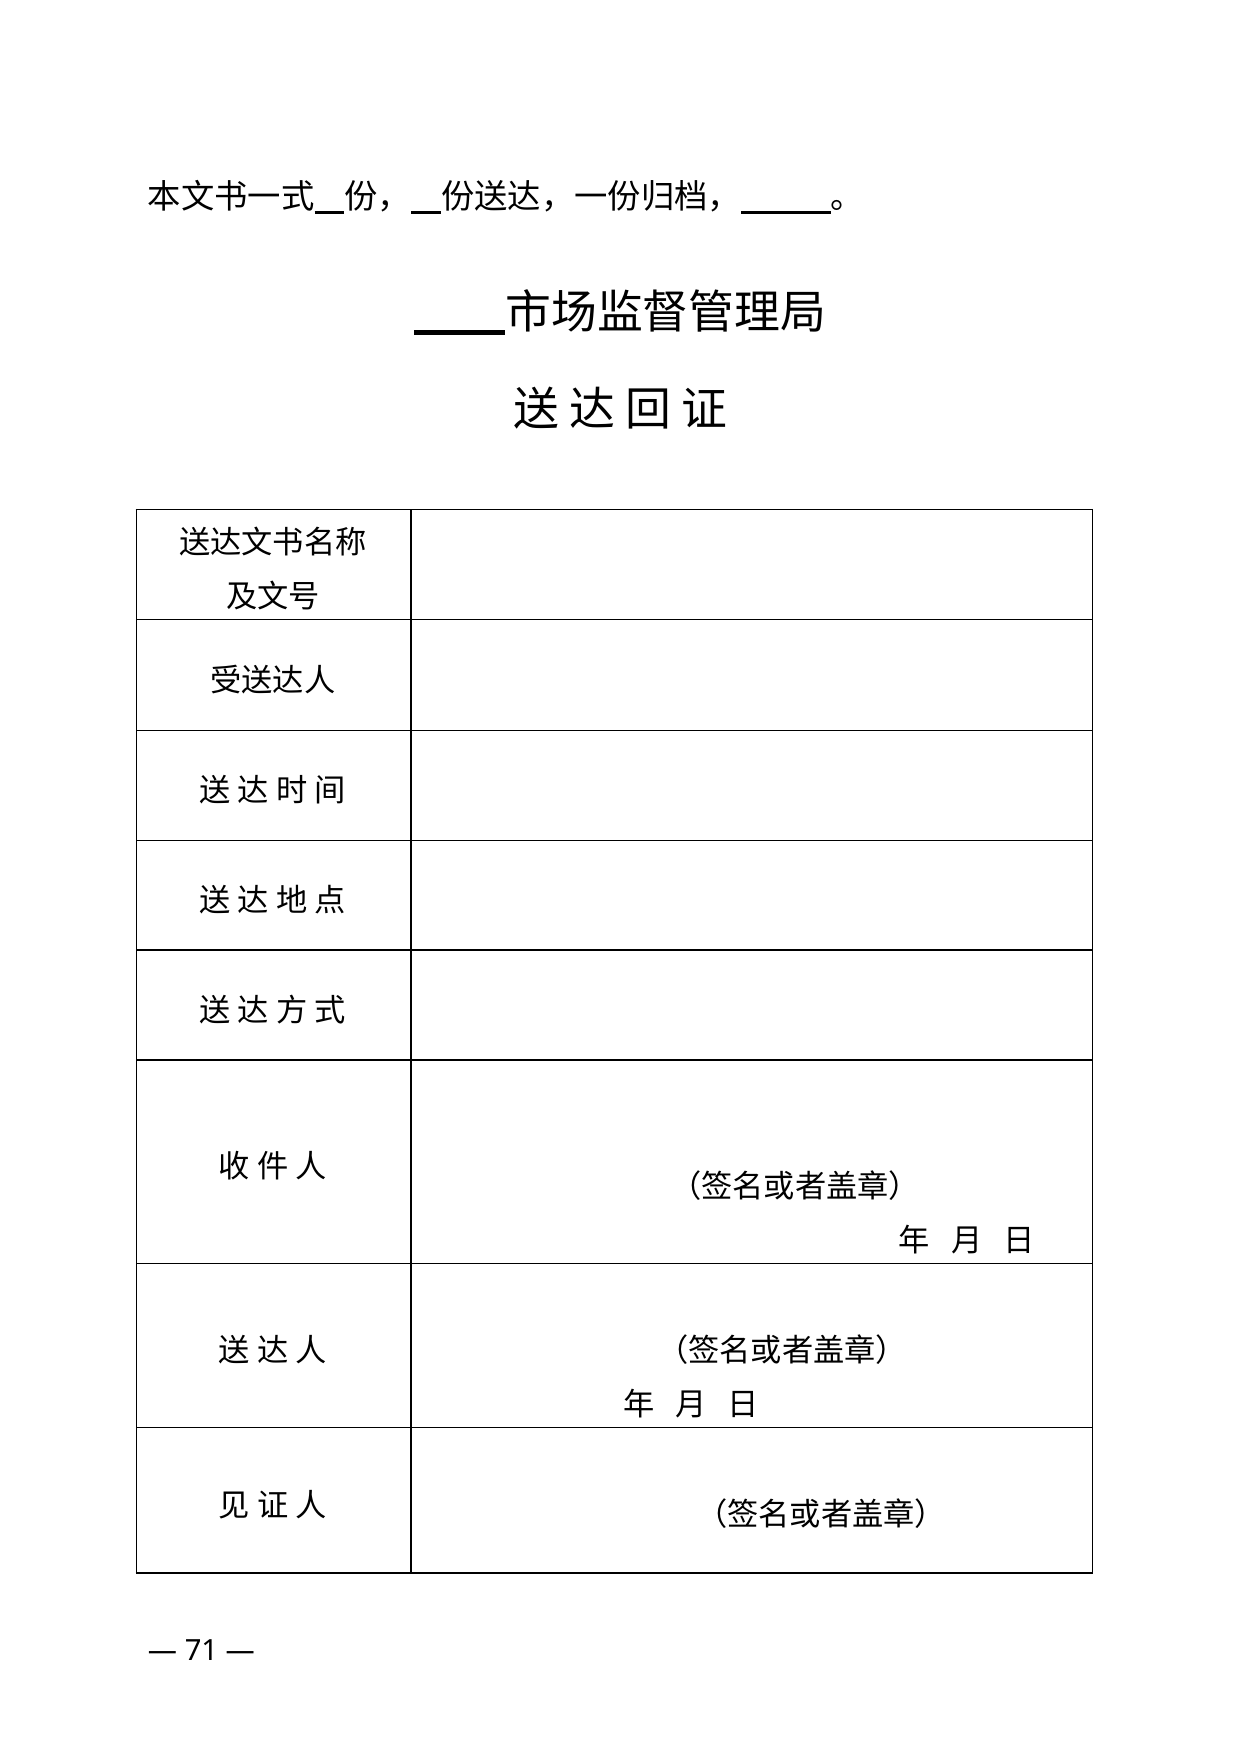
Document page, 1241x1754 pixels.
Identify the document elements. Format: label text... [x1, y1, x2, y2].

table_cell [412, 951, 1092, 1059]
table_header 送达文书名称 及文号 [137, 510, 410, 618]
table_cell （签名或者盖章） 年 月 日 [412, 1061, 1092, 1262]
table_cell [412, 620, 1092, 729]
table_cell （签名或者盖章） 年 月 日 [412, 1428, 1092, 1572]
table_cell [412, 731, 1092, 839]
table_cell （签名或者盖章） 年 月 日 [412, 1264, 1092, 1427]
text 市场监督管理局 [148, 259, 1092, 357]
text 送 达 回 证 [148, 357, 1092, 454]
table_cell 送 达 方 式 [137, 951, 410, 1059]
table_cell 送 达 人 [137, 1264, 410, 1427]
text 本文书一式 份， 份送达，一份归档， 。 [148, 162, 1092, 227]
table_cell 送 达 地 点 [137, 841, 410, 949]
table_cell 见 证 人 [137, 1428, 410, 1572]
table_cell 收 件 人 [137, 1061, 410, 1262]
table_cell 受送达人 [137, 620, 410, 729]
table_header [412, 510, 1092, 618]
table_cell 送 达 时 间 [137, 731, 410, 839]
table_cell [412, 841, 1092, 949]
